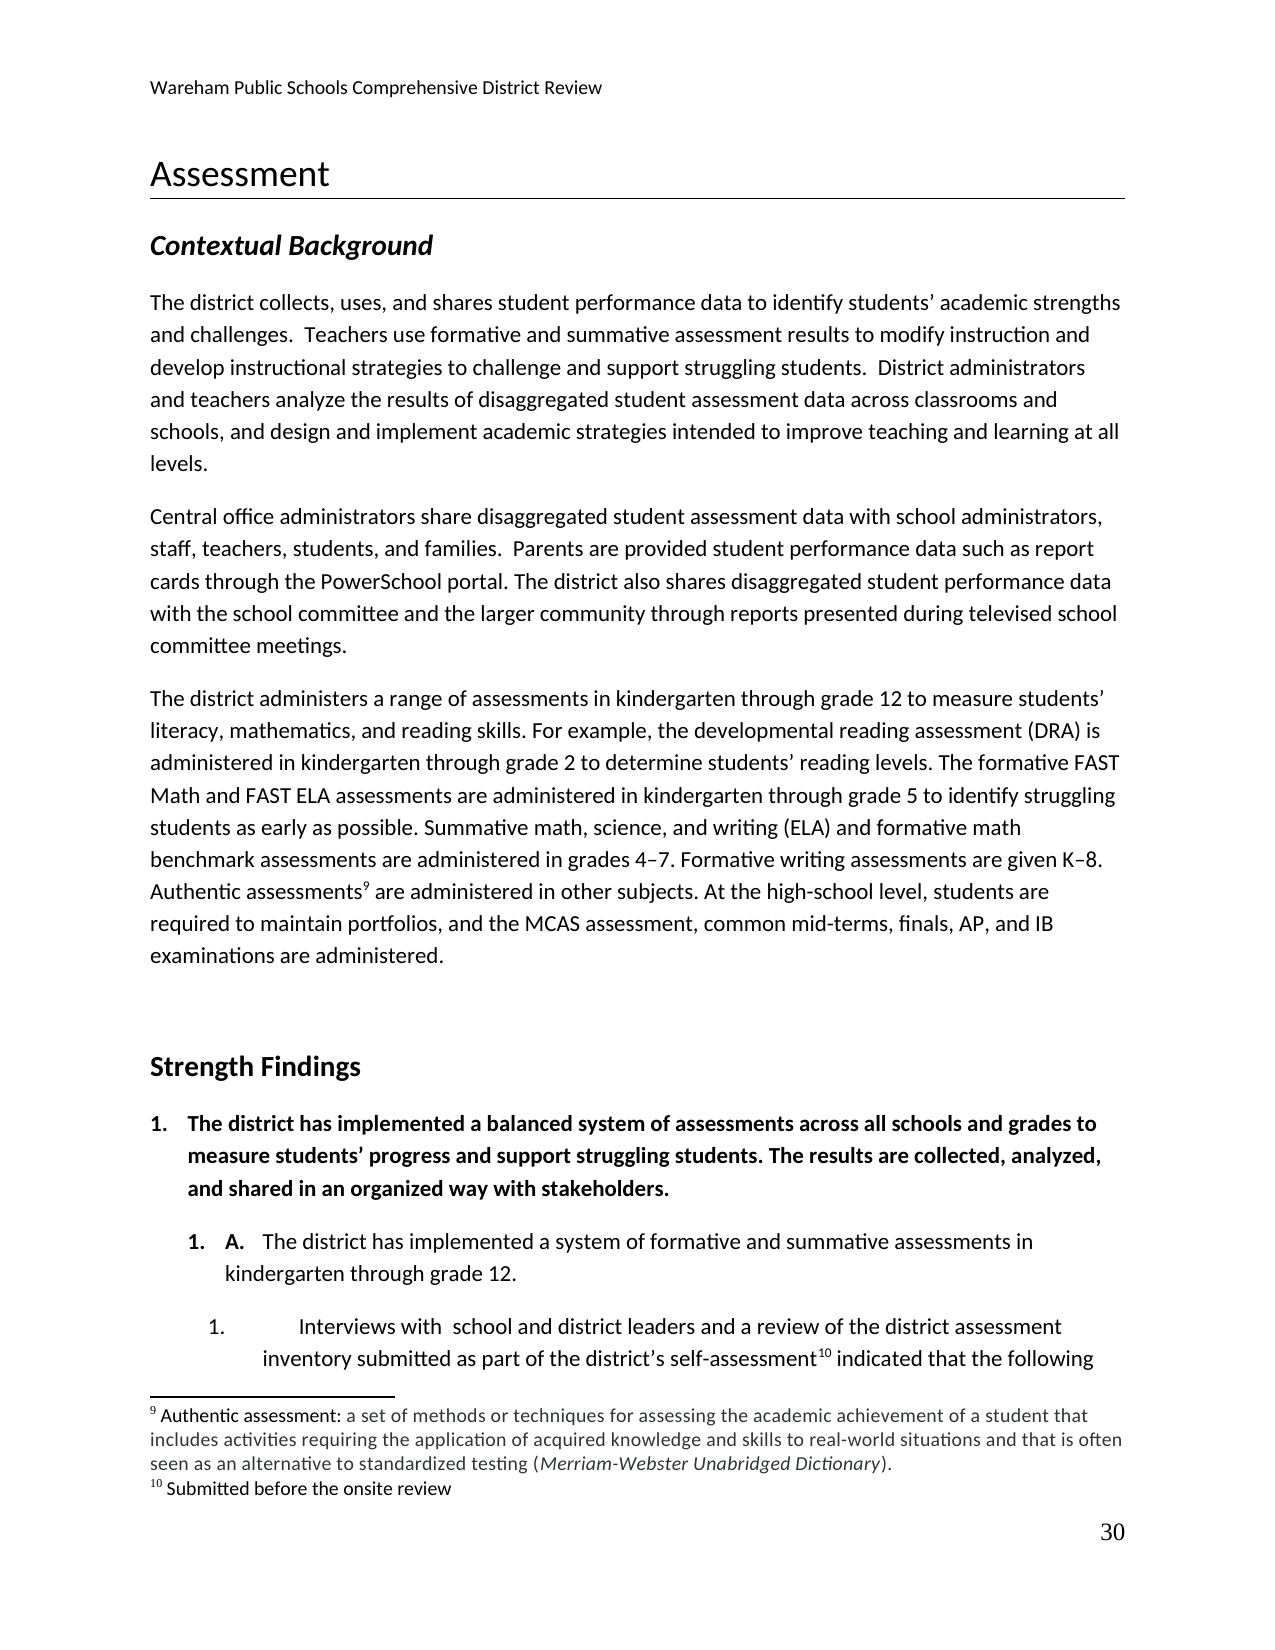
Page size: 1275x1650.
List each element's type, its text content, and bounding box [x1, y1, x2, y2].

text Strength Findings [150, 1048, 1125, 1083]
text Contextual Background [150, 227, 1125, 262]
text The district administers a range of assessments in kindergarten through grade 12 to measure students’ literacy, mathematics, and reading skills. For example, the developmental reading assessment (DRA) is administered in kindergarten through grade 2 to determine students’ reading levels. The formative FAST Math and FAST ELA assessments are administered in kindergarten through grade 5 to identify struggling students as early as possible. Summative math, science, and writing (ELA) and formative math benchmark assessments are administered in grades 4–7. Formative writing assessments are given K–8. Authentic assessments are administered in other subjects. At the high-school level, students are required to maintain portfolios, and the MCAS assessment, common mid-terms, finals, AP, and IB examinations are administered. [150, 684, 1125, 970]
text The district collects, uses, and shares student performance data to identify students’ academic strengths and challenges. Teachers use formative and summative assessment results to modify instruction and develop instructional strategies to challenge and support struggling students. District administrators and teachers analyze the results of disaggregated student assessment data across classrooms and schools, and design and implement academic strategies intended to improve teaching and learning at all levels. [150, 288, 1125, 477]
text Central office administrators share disaggregated student assessment data with school administrators, staff, teachers, students, and families. Parents are provided student performance data such as report cards through the PowerSchool portal. The district also shares disaggregated student performance data with the school committee and the larger community through reports presented during televised school committee meetings. [150, 502, 1125, 659]
list The district has implemented a balanced system of assessments across all schools and grades to measure students’ progress and support struggling students. The results are collected, analyzed, and shared in an organized way with stakeholders. [150, 1109, 1125, 1202]
list A. The district has implemented a system of formative and summative assessments in kindergarten through grade 12. [187, 1227, 1125, 1287]
text Assessment [150, 150, 1125, 198]
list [225, 1312, 1125, 1372]
